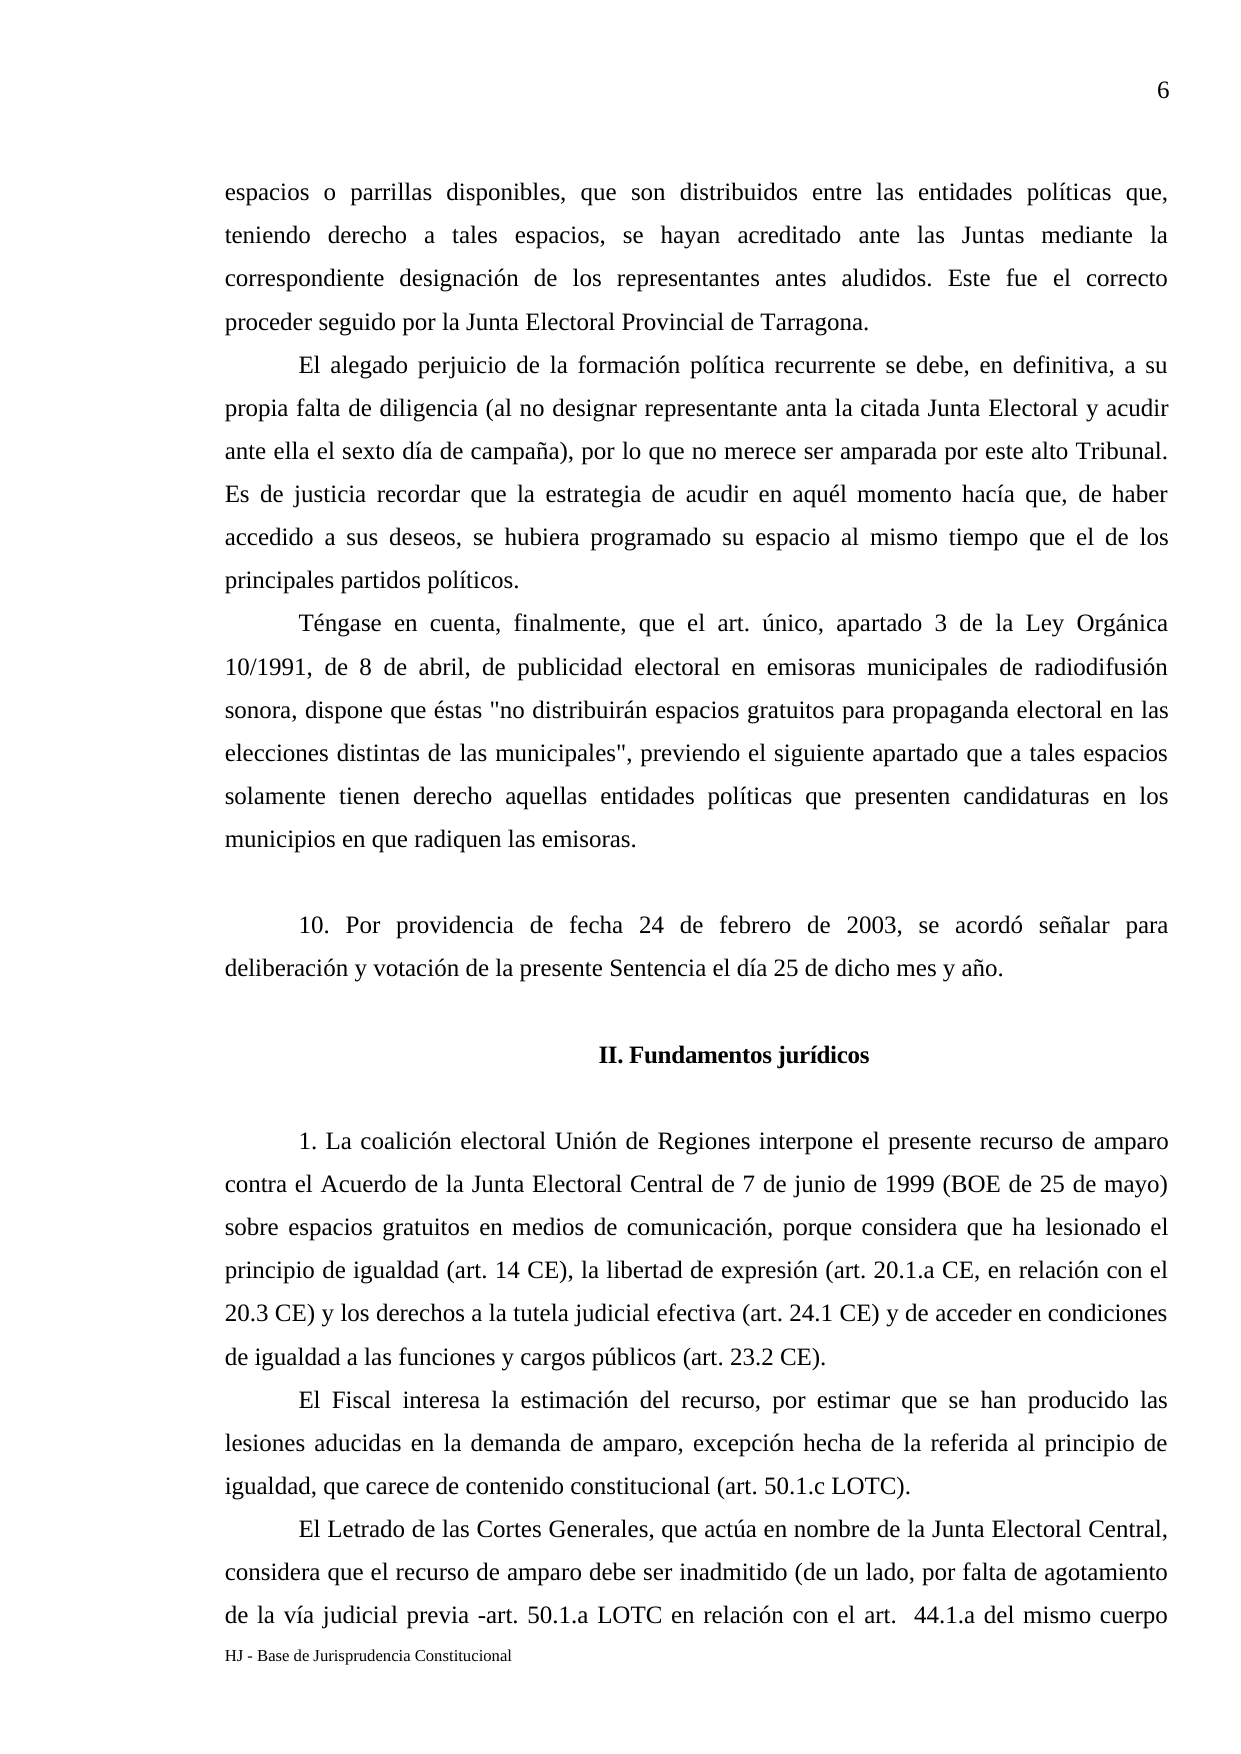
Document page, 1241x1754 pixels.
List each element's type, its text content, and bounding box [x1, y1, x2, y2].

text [224, 177, 1169, 335]
text 10. Por providencia de fecha 24 de febrero de 2003, se acordó señalar para deliberación y votación de la presente Sentencia el día 25 de dicho mes y año. [224, 910, 1169, 982]
text Téngase en cuenta, finalmente, que el art. único, apartado 3 de la Ley Orgánica 10/1991, de 8 de abril, de publicidad electoral en emisoras municipales de radiodifusión sonora, dispone que éstas "no distribuirán espacios gratuitos para propaganda electoral en las elecciones distintas de las municipales", previendo el siguiente apartado que a tales espacios solamente tienen derecho aquellas entidades políticas que presenten candidaturas en los municipios en que radiquen las emisoras. [224, 608, 1169, 853]
text 1. La coalición electoral Unión de Regiones interpone el presente recurso de amparo contra el Acuerdo de la Junta Electoral Central de 7 de junio de 1999 (BOE de 25 de mayo) sobre espacios gratuitos en medios de comunicación, porque considera que ha lesionado el principio de igualdad (art. 14 CE), la libertad de expresión (art. 20.1.a CE, en relación con el 20.3 CE) y los derechos a la tutela judicial efectiva (art. 24.1 CE) y de acceder en condiciones de igualdad a las funciones y cargos públicos (art. 23.2 CE). [224, 1126, 1169, 1370]
subtitle II. Fundamentos jurídicos [224, 1040, 1169, 1068]
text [224, 1514, 1169, 1629]
text El Fiscal interesa la estimación del recurso, por estimar que se han producido las lesiones aducidas en la demanda de amparo, excepción hecha de la referida al principio de igualdad, que carece de contenido constitucional (art. 50.1.c LOTC). [224, 1385, 1169, 1500]
text El alegado perjuicio de la formación política recurrente se debe, en definitiva, a su propia falta de diligencia (al no designar representante anta la citada Junta Electoral y acudir ante ella el sexto día de campaña), por lo que no merece ser amparada por este alto Tribunal. Es de justicia recordar que la estrategia de acudir en aquél momento hacía que, de haber accedido a sus deseos, se hubiera programado su espacio al mismo tiempo que el de los principales partidos políticos. [224, 350, 1169, 594]
